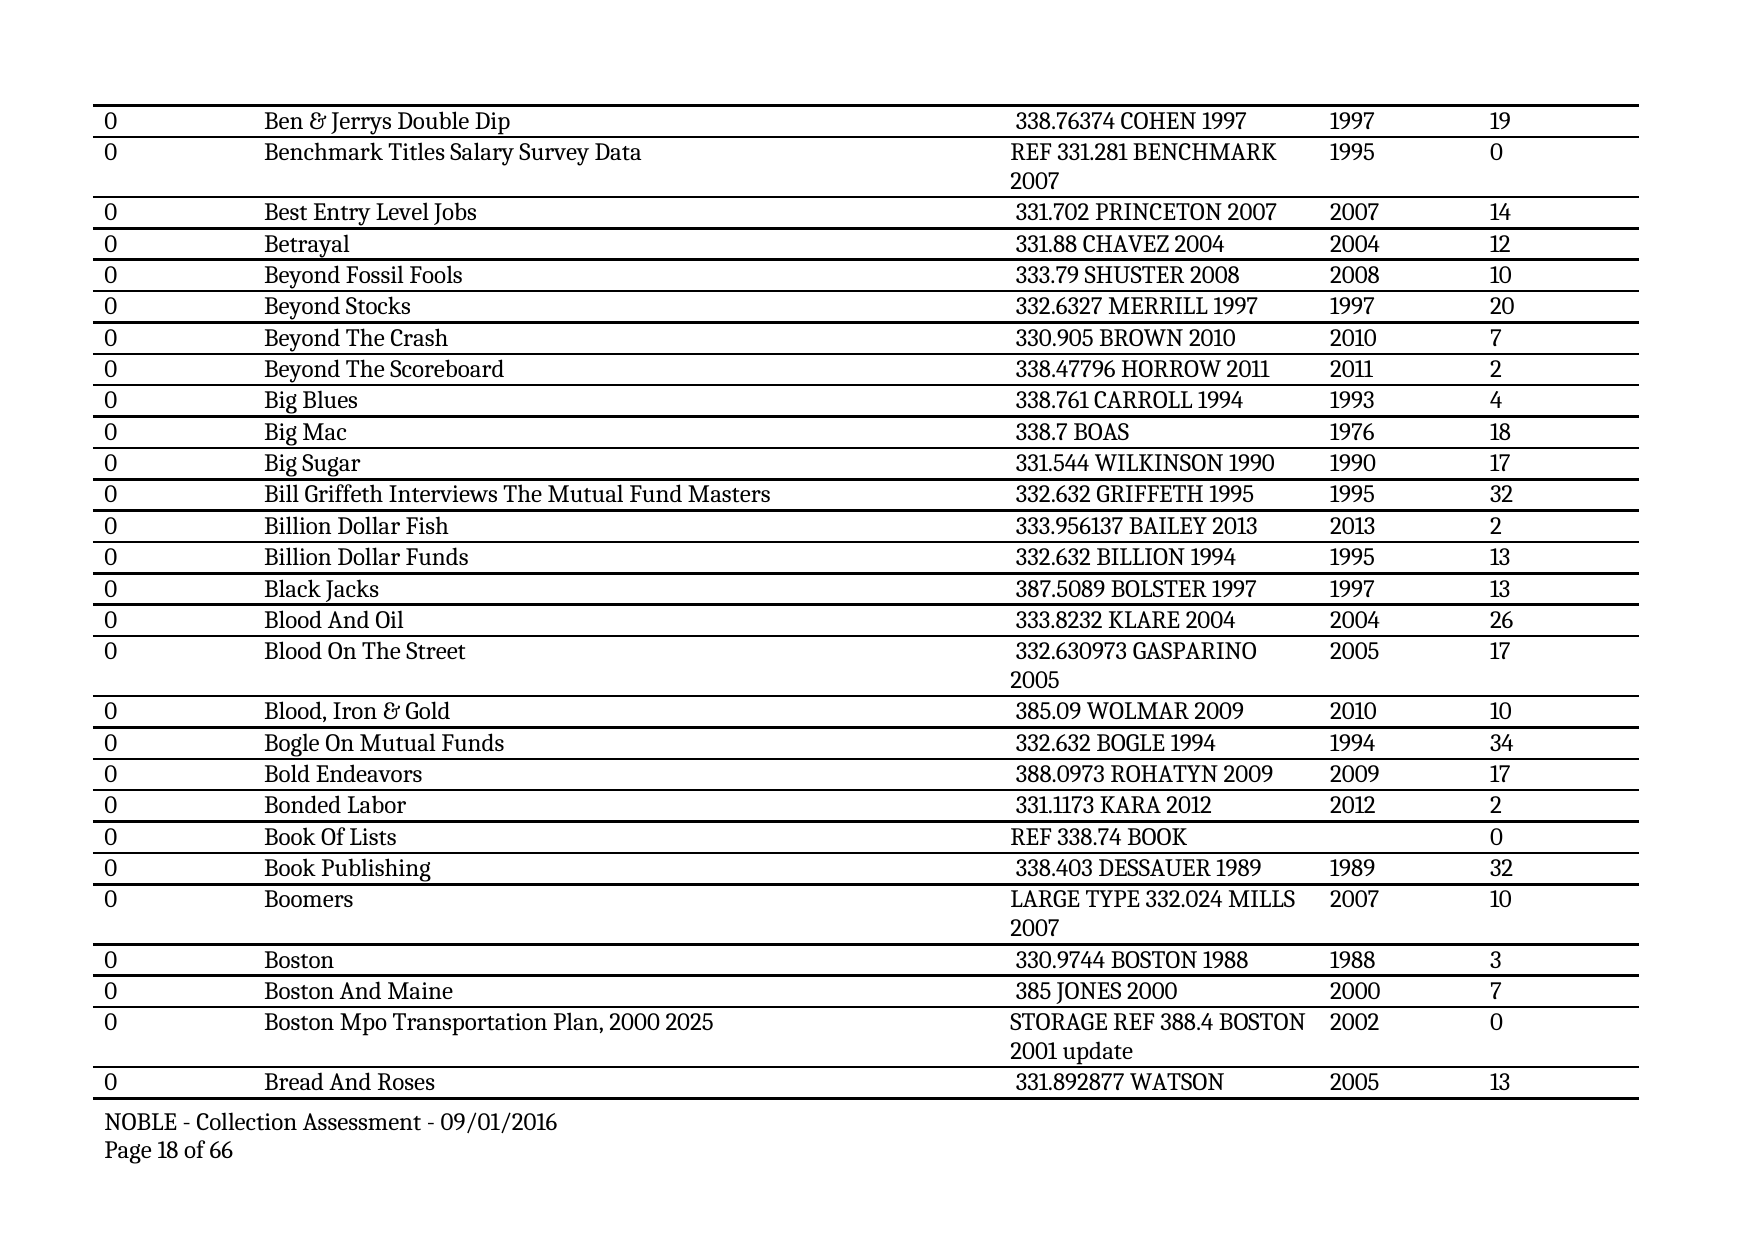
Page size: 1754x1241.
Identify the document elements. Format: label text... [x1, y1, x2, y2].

table_cell Beyond Stocks [253, 292, 999, 321]
table_cell 20 [1479, 292, 1638, 321]
table_cell 331.88 CHAVEZ 2004 [999, 230, 1319, 258]
table_cell 0 [93, 637, 253, 695]
table_cell 0 [93, 292, 253, 321]
table_cell 10 [1479, 261, 1638, 290]
table_cell 333.8232 KLARE 2004 [999, 606, 1319, 634]
table_cell 0 [93, 418, 253, 446]
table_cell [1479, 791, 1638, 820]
table_cell 332.632 GRIFFETH 1995 [999, 481, 1319, 509]
table_cell REF 331.281 BENCHMARK 2007 [999, 138, 1319, 196]
table_cell Beyond Fossil Fools [253, 261, 999, 290]
table_cell 333.956137 BAILEY 2013 [999, 512, 1319, 541]
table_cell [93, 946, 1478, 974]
table_cell 1997 [1319, 575, 1478, 603]
table_cell 0 [1479, 138, 1638, 196]
table_cell 2005 [1319, 637, 1478, 695]
table_cell Benchmark Titles Salary Survey Data [253, 138, 999, 196]
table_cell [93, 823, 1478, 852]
table_cell 12 [1479, 230, 1638, 258]
table_cell 332.632 BOGLE 1994 [999, 729, 1319, 757]
table_cell 0 [93, 697, 253, 726]
table_cell 387.5089 BOLSTER 1997 [999, 575, 1319, 603]
table_cell 0 [93, 261, 253, 290]
table_cell 1995 [1319, 138, 1478, 196]
table_cell 4 [1479, 386, 1638, 415]
table_cell 331.702 PRINCETON 2007 [999, 198, 1319, 227]
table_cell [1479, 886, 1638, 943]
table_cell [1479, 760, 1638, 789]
table_cell 2007 [1319, 198, 1478, 227]
table_cell 0 [93, 138, 253, 196]
table_cell 385.09 WOLMAR 2009 [999, 697, 1319, 726]
table_cell Billion Dollar Funds [253, 543, 999, 572]
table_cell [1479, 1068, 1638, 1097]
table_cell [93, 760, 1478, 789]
table_cell 1993 [1319, 386, 1478, 415]
table_cell 2013 [1319, 512, 1478, 541]
table_cell 332.630973 GASPARINO 2005 [999, 637, 1319, 695]
table_cell Blood On The Street [253, 637, 999, 695]
table_cell 1997 [1319, 107, 1478, 136]
table_cell 0 [93, 606, 253, 634]
table_cell 10 [1479, 697, 1638, 726]
table_cell 2011 [1319, 355, 1478, 384]
table_cell 7 [1479, 324, 1638, 352]
table_cell Big Mac [253, 418, 999, 446]
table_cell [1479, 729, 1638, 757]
table_cell 0 [93, 449, 253, 478]
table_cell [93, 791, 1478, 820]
table_cell Beyond The Crash [253, 324, 999, 352]
table_cell 32 [1479, 481, 1638, 509]
table_cell Bill Griffeth Interviews The Mutual Fund Masters [253, 481, 999, 509]
table_cell 332.632 BILLION 1994 [999, 543, 1319, 572]
table_cell Billion Dollar Fish [253, 512, 999, 541]
table_cell 2008 [1319, 261, 1478, 290]
table_cell 19 [1479, 107, 1638, 136]
table_cell 338.761 CARROLL 1994 [999, 386, 1319, 415]
table_cell 17 [1479, 449, 1638, 478]
table_cell Big Sugar [253, 449, 999, 478]
table_cell 0 [93, 481, 253, 509]
table_cell 14 [1479, 198, 1638, 227]
table_cell 2010 [1319, 324, 1478, 352]
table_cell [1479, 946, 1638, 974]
table_cell Blood, Iron & Gold [253, 697, 999, 726]
table_cell 333.79 SHUSTER 2008 [999, 261, 1319, 290]
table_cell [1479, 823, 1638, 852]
table_cell 13 [1479, 575, 1638, 603]
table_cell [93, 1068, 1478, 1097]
table_cell 26 [1479, 606, 1638, 634]
table_cell 1995 [1319, 481, 1478, 509]
table_cell 2004 [1319, 230, 1478, 258]
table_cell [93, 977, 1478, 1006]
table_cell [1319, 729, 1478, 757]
table_cell Big Blues [253, 386, 999, 415]
table_cell 338.76374 COHEN 1997 [999, 107, 1319, 136]
table_cell 0 [93, 386, 253, 415]
table_cell 1976 [1319, 418, 1478, 446]
table_cell 0 [93, 512, 253, 541]
table_cell 13 [1479, 543, 1638, 572]
table_cell 0 [93, 107, 253, 136]
table_cell 0 [93, 729, 253, 757]
table_cell 331.544 WILKINSON 1990 [999, 449, 1319, 478]
table_cell 1997 [1319, 292, 1478, 321]
table_cell Blood And Oil [253, 606, 999, 634]
table_cell 0 [93, 575, 253, 603]
table_cell 338.47796 HORROW 2011 [999, 355, 1319, 384]
table_cell Ben & Jerrys Double Dip [253, 107, 999, 136]
table_cell 2 [1479, 512, 1638, 541]
table_cell 0 [93, 355, 253, 384]
table_cell Bogle On Mutual Funds [253, 729, 999, 757]
table_cell Betrayal [253, 230, 999, 258]
table_cell 2004 [1319, 606, 1478, 634]
table_cell 1995 [1319, 543, 1478, 572]
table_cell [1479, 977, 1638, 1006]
table_cell 0 [93, 198, 253, 227]
table_cell 330.905 BROWN 2010 [999, 324, 1319, 352]
table_cell 338.7 BOAS [999, 418, 1319, 446]
table_cell 0 [93, 543, 253, 572]
table_cell 332.6327 MERRILL 1997 [999, 292, 1319, 321]
table_cell 17 [1479, 637, 1638, 695]
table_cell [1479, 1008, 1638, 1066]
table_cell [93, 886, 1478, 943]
table_cell Beyond The Scoreboard [253, 355, 999, 384]
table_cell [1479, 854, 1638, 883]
table_cell 0 [93, 230, 253, 258]
table_cell Best Entry Level Jobs [253, 198, 999, 227]
table_cell Black Jacks [253, 575, 999, 603]
table_cell 0 [93, 324, 253, 352]
table_cell 2010 [1319, 697, 1478, 726]
table_cell 1990 [1319, 449, 1478, 478]
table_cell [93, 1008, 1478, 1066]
table_cell 2 [1479, 355, 1638, 384]
table_cell 18 [1479, 418, 1638, 446]
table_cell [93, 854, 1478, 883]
